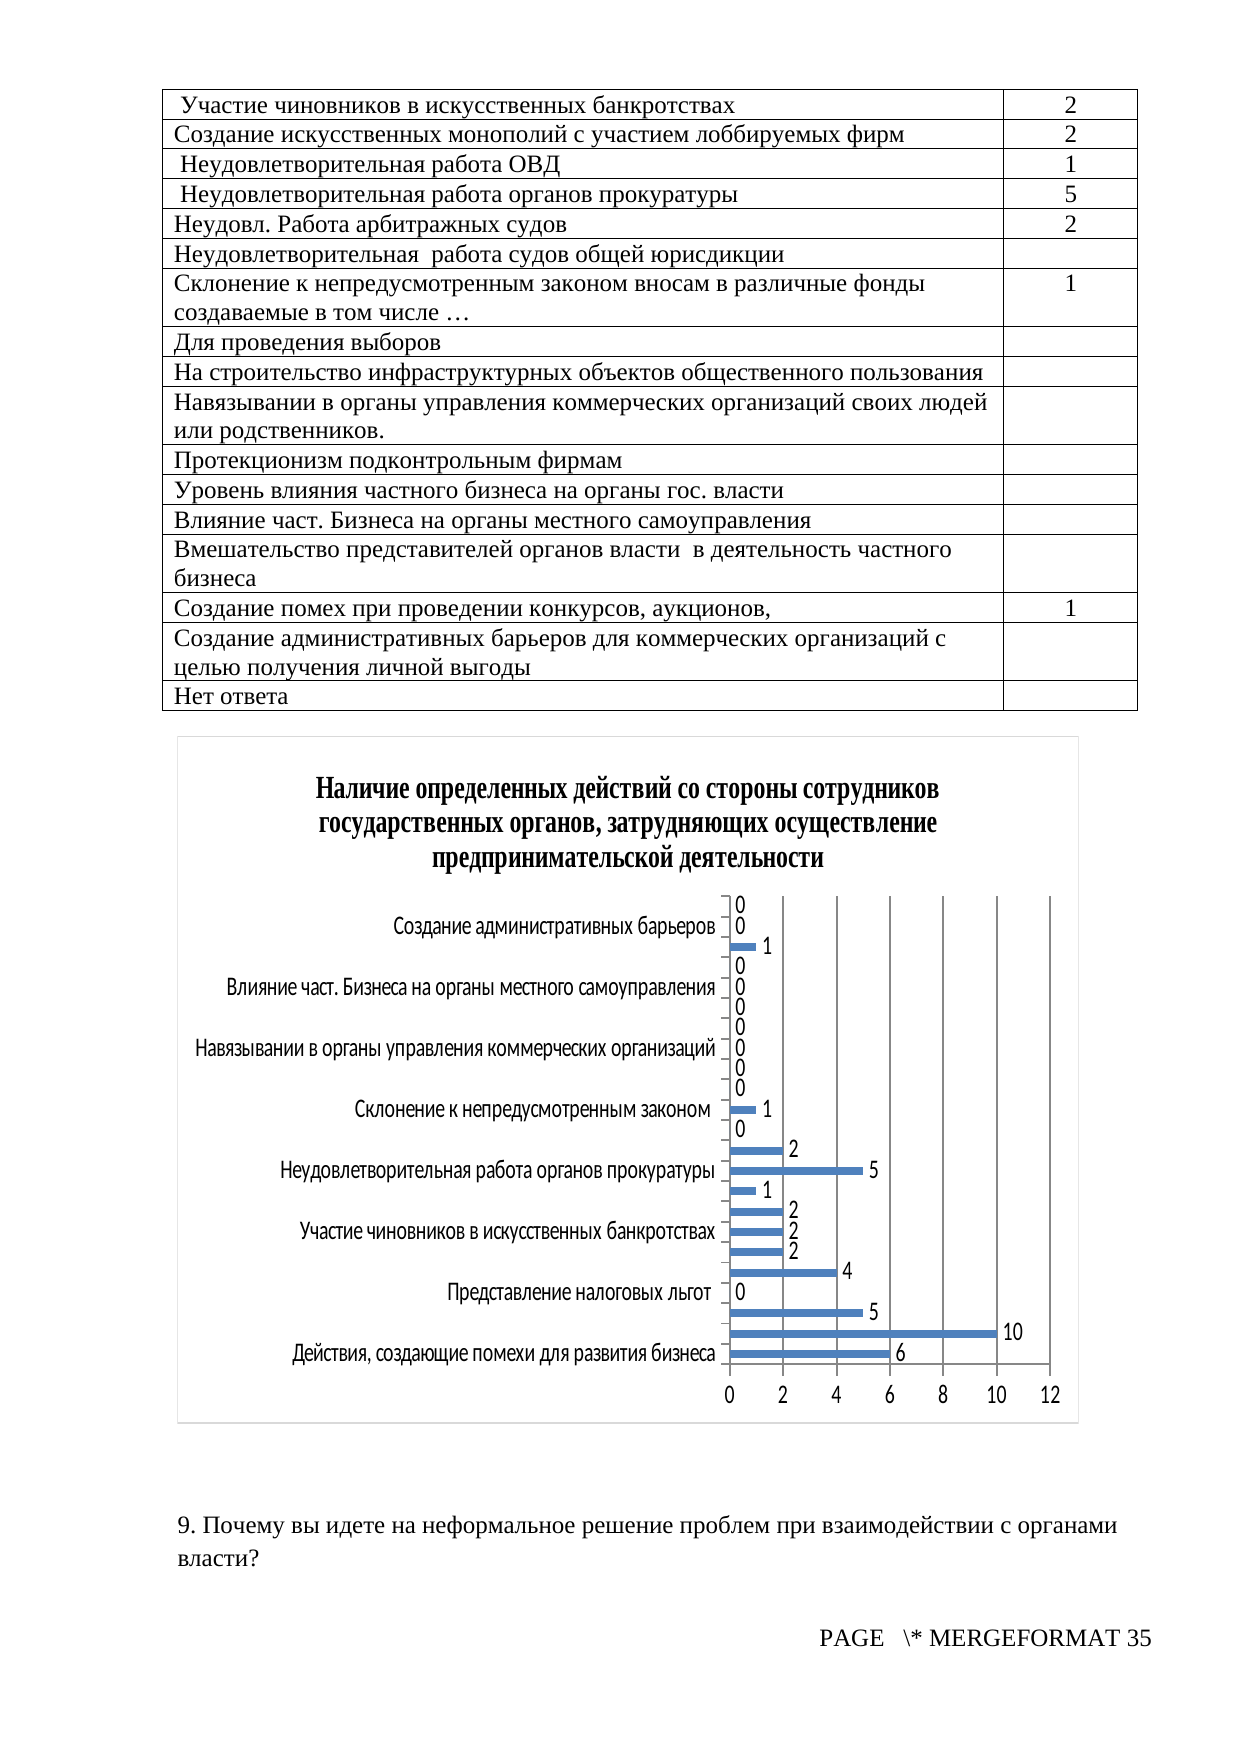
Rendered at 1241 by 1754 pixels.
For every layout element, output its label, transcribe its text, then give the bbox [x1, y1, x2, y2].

table_cell [1004, 445, 1137, 474]
table_cell Участие чиновников в искусственных банкротствах [163, 90, 1003, 118]
table_cell 1 [1004, 149, 1137, 178]
table_cell Нет ответа [163, 681, 1003, 710]
table_cell 1 [1004, 593, 1137, 622]
table_cell [1004, 505, 1137, 533]
table_cell [1004, 535, 1137, 592]
table_cell Для проведения выборов [163, 327, 1003, 356]
table_cell [1004, 681, 1137, 710]
table_cell Неудовлетворительная работа судов общей юрисдикции [163, 239, 1003, 267]
table_cell 1 [1004, 269, 1137, 326]
table_cell 5 [1004, 179, 1137, 208]
table_cell 2 [1004, 90, 1137, 118]
table_cell Создание помех при проведении конкурсов, аукционов, [163, 593, 1003, 622]
table_cell Неудовлетворительная работа ОВД [163, 149, 1003, 178]
table_cell Вмешательство представителей органов власти в деятельность частного бизнеса [163, 535, 1003, 592]
table_cell Влияние част. Бизнеса на органы местного самоуправления [163, 505, 1003, 533]
table_cell [1004, 475, 1137, 504]
table_cell Создание административных барьеров для коммерческих организаций с целью получения личной выгоды [163, 623, 1003, 680]
table_cell [1004, 327, 1137, 356]
table_cell Создание искусственных монополий с участием лоббируемых фирм [163, 120, 1003, 148]
table_cell 2 [1004, 120, 1137, 148]
table_cell 2 [1004, 209, 1137, 238]
table_cell Протекционизм подконтрольным фирмам [163, 445, 1003, 474]
table_cell Склонение к непредусмотренным законом вносам в различные фонды создаваемые в том числе … [163, 269, 1003, 326]
table_cell [1004, 357, 1137, 386]
table_cell [1004, 623, 1137, 680]
table_cell Неудовлетворительная работа органов прокуратуры [163, 179, 1003, 208]
table_cell Уровень влияния частного бизнеса на органы гос. власти [163, 475, 1003, 504]
table_cell [1004, 387, 1137, 444]
table_cell Неудовл. Работа арбитражных судов [163, 209, 1003, 238]
table_cell [1004, 239, 1137, 267]
text 9. Почему вы идете на неформальное решение проблем при взаимодействии с органами власти? [177, 1511, 1152, 1572]
table_cell Навязывании в органы управления коммерческих организаций своих людей или родственников. [163, 387, 1003, 444]
table_cell На строительство инфраструктурных объектов общественного пользования [163, 357, 1003, 386]
